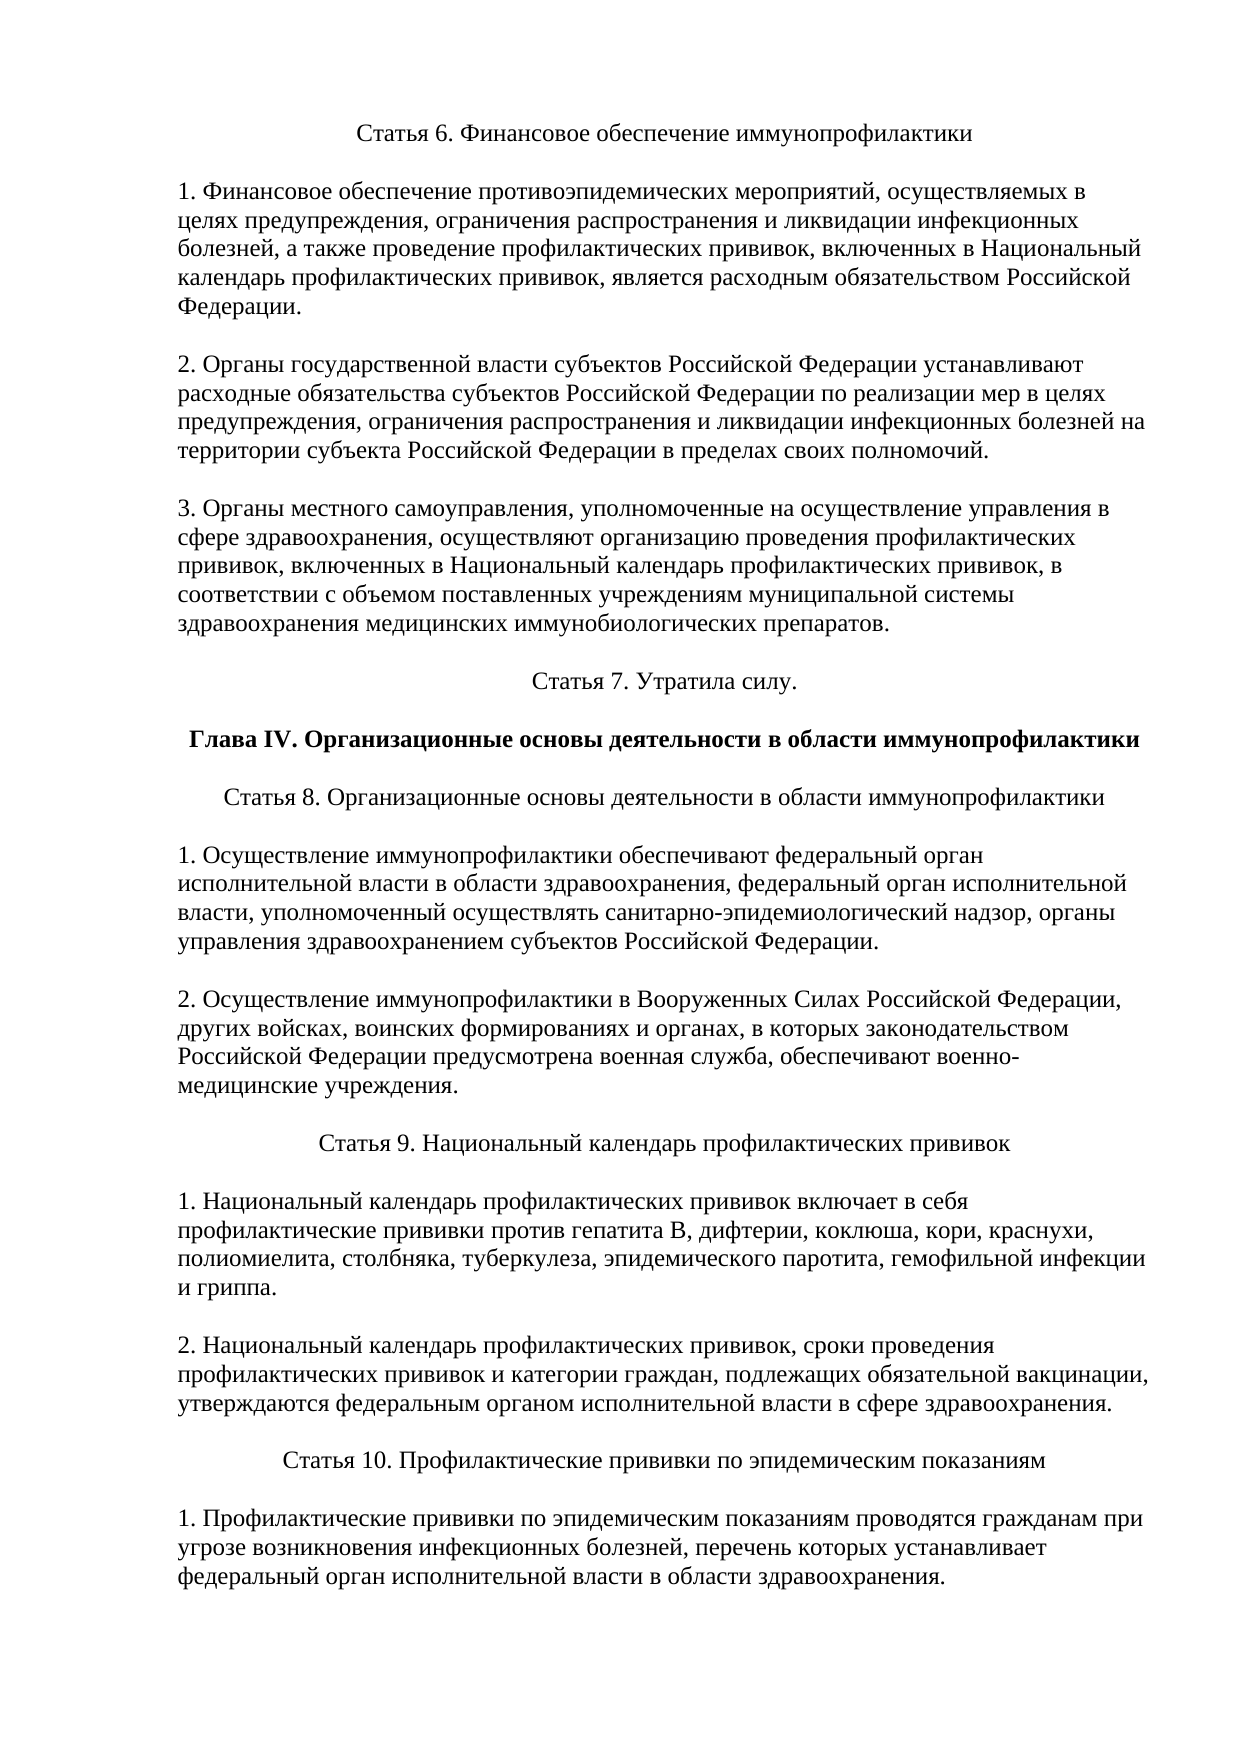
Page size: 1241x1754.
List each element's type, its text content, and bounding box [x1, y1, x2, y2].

text Глава IV. Организационные основы деятельности в области иммунопрофилактики [177, 724, 1152, 753]
text Статья 8. Организационные основы деятельности в области иммунопрофилактики [177, 782, 1152, 811]
text Статья 6. Финансовое обеспечение иммунопрофилактики [177, 118, 1152, 147]
text 1. Национальный календарь профилактических прививок включает в себя профилактические прививки против гепатита В, дифтерии, коклюша, кори, краснухи, полиомиелита, столбняка, туберкулеза, эпидемического паротита, гемофильной инфекции и гриппа. [177, 1186, 1152, 1301]
text 2. Осуществление иммунопрофилактики в Вооруженных Силах Российской Федерации, других войсках, воинских формированиях и органах, в которых законодательством Российской Федерации предусмотрена военная служба, обеспечивают военно-медицинские учреждения. [177, 984, 1152, 1099]
text Статья 10. Профилактические прививки по эпидемическим показаниям [177, 1446, 1152, 1474]
text 1. Финансовое обеспечение противоэпидемических мероприятий, осуществляемых в целях предупреждения, ограничения распространения и ликвидации инфекционных болезней, а также проведение профилактических прививок, включенных в Национальный календарь профилактических прививок, является расходным обязательством Российской Федерации. [177, 176, 1152, 320]
text 1. Профилактические прививки по эпидемическим показаниям проводятся гражданам при угрозе возникновения инфекционных болезней, перечень которых устанавливает федеральный орган исполнительной власти в области здравоохранения. [177, 1503, 1152, 1590]
text 2. Национальный календарь профилактических прививок, сроки проведения профилактических прививок и категории граждан, подлежащих обязательной вакцинации, утверждаются федеральным органом исполнительной власти в сфере здравоохранения. [177, 1330, 1152, 1416]
text 3. Органы местного самоуправления, уполномоченные на осуществление управления в сфере здравоохранения, осуществляют организацию проведения профилактических прививок, включенных в Национальный календарь профилактических прививок, в соответствии с объемом поставленных учреждениям муниципальной системы здравоохранения медицинских иммунобиологических препаратов. [177, 493, 1152, 637]
text 2. Органы государственной власти субъектов Российской Федерации устанавливают расходные обязательства субъектов Российской Федерации по реализации мер в целях предупреждения, ограничения распространения и ликвидации инфекционных болезней на территории субъекта Российской Федерации в пределах своих полномочий. [177, 349, 1152, 464]
text 1. Осуществление иммунопрофилактики обеспечивают федеральный орган исполнительной власти в области здравоохранения, федеральный орган исполнительной власти, уполномоченный осуществлять санитарно-эпидемиологический надзор, органы управления здравоохранением субъектов Российской Федерации. [177, 840, 1152, 955]
text Статья 9. Национальный календарь профилактических прививок [177, 1128, 1152, 1157]
text Статья 7. Утратила силу. [177, 666, 1152, 695]
